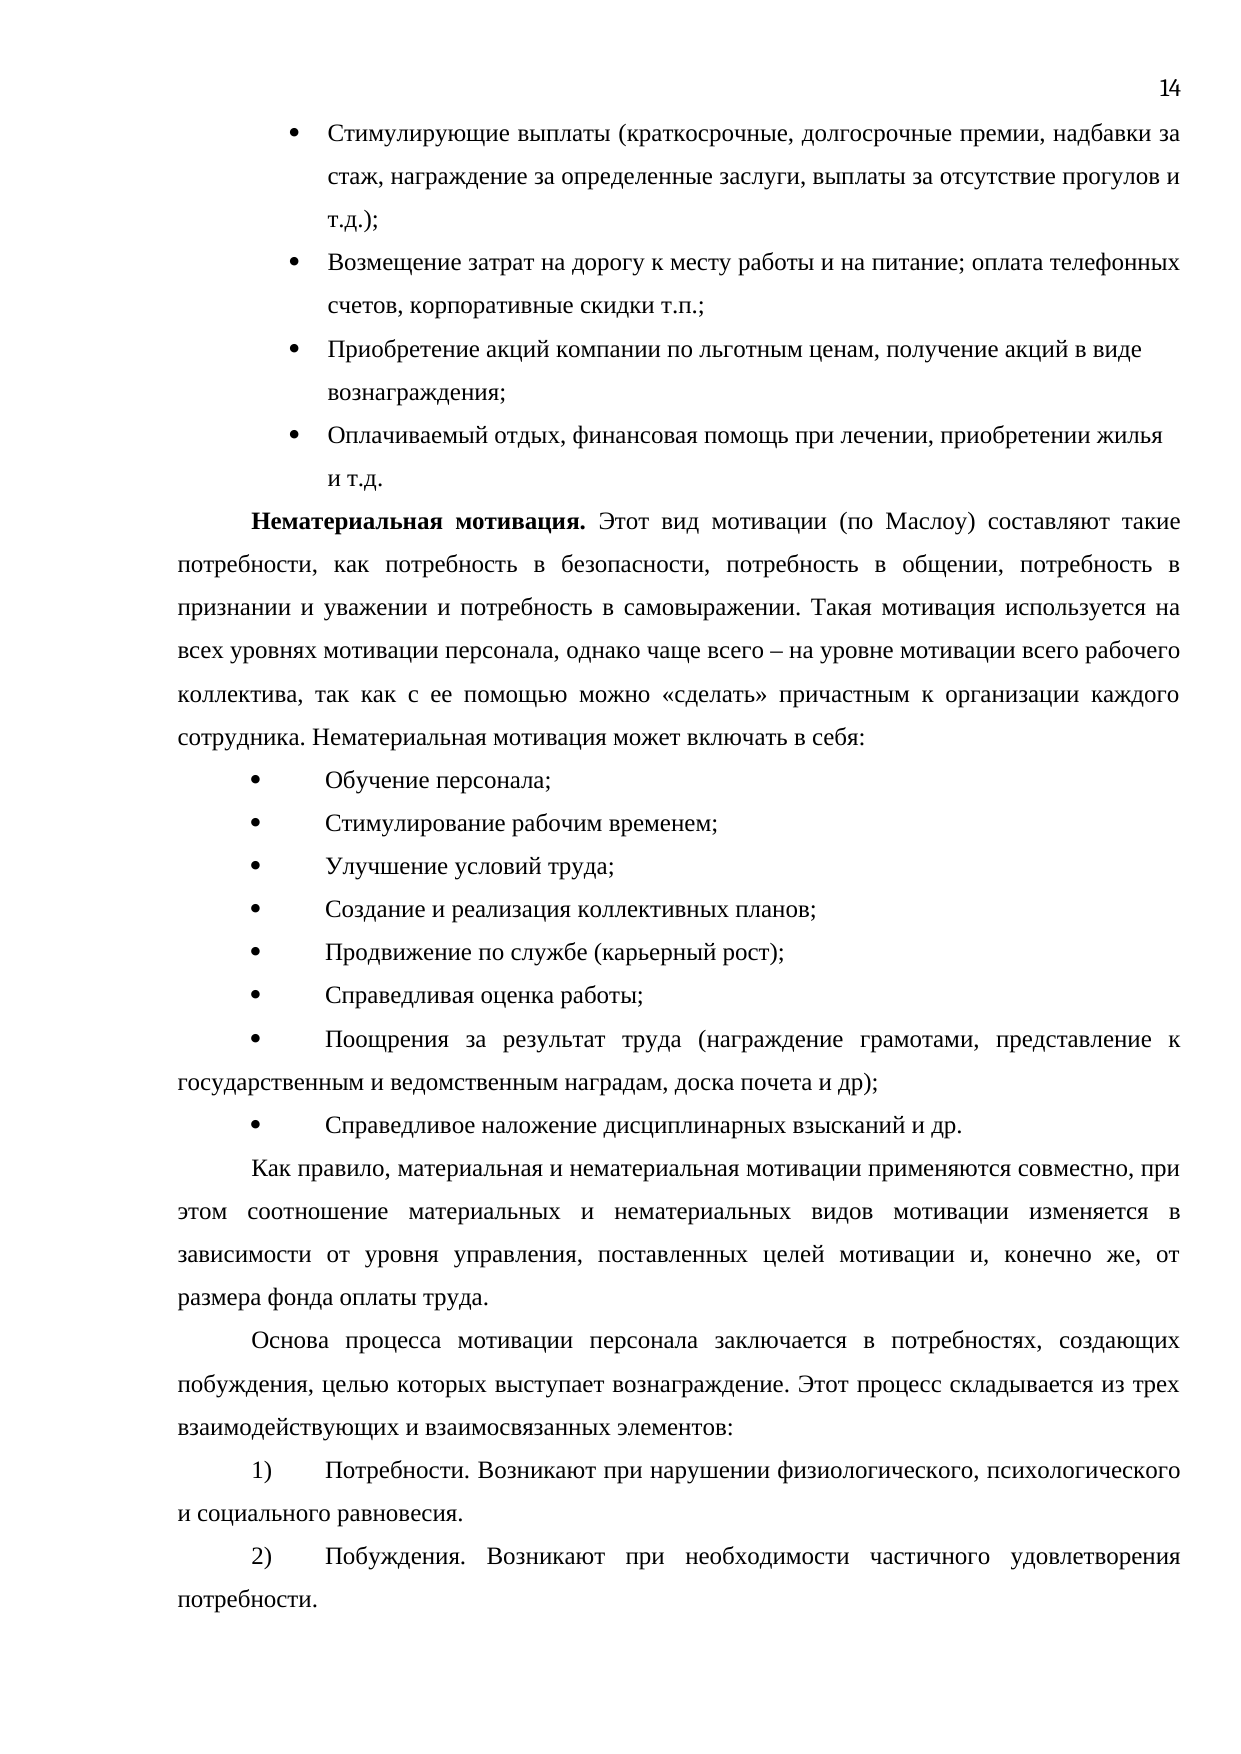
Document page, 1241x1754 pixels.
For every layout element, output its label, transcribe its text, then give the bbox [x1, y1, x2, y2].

list Стимулирующие выплаты (краткосрочные, долгосрочные премии, надбавки за стаж, награждение за определенные заслуги, выплаты за отсутствие прогулов и т.д.); [290, 118, 1181, 233]
list Продвижение по службе (карьерный рост); [177, 937, 1181, 966]
text Как правило, материальная и нематериальная мотивации применяются совместно, при этом соотношение материальных и нематериальных видов мотивации изменяется в зависимости от уровня управления, поставленных целей мотивации и, конечно же, от размера фонда оплаты труда. [177, 1153, 1181, 1311]
list Обучение персонала; [177, 765, 1181, 794]
list Возмещение затрат на дорогу к месту работы и на питание; оплата телефонных счетов, корпоративные скидки т.п.; [290, 247, 1181, 319]
list Приобретение акций компании по льготным ценам, получение акций в виде вознаграждения; [290, 334, 1181, 406]
text Основа процесса мотивации персонала заключается в потребностях, создающих побуждения, целью которых выступает вознаграждение. Этот процесс складывается из трех взаимодействующих и взаимосвязанных элементов: [177, 1326, 1181, 1441]
list Оплачиваемый отдых, финансовая помощь при лечении, приобретении жилья и т.д. [290, 420, 1181, 492]
list Потребности. Возникают при нарушении физиологического, психологического и социального равновесия. [177, 1455, 1181, 1527]
list Побуждения. Возникают при необходимости частичного удовлетворения потребности. [177, 1541, 1181, 1613]
list Стимулирование рабочим временем; [177, 808, 1181, 837]
list Улучшение условий труда; [177, 851, 1181, 880]
list Справедливое наложение дисциплинарных взысканий и др. [177, 1110, 1181, 1139]
list Поощрения за результат труда (награждение грамотами, представление к государственным и ведомственным наградам, доска почета и др); [177, 1024, 1181, 1096]
text Нематериальная мотивация. Этот вид мотивации (по Маслоу) составляют такие потребности, как потребность в безопасности, потребность в общении, потребность в признании и уважении и потребность в самовыражении. Такая мотивация используется на всех уровнях мотивации персонала, однако чаще всего – на уровне мотивации всего рабочего коллектива, так как с ее помощью можно «сделать» причастным к организации каждого сотрудника. Нематериальная мотивация может включать в себя: [177, 506, 1181, 751]
list Создание и реализация коллективных планов; [177, 894, 1181, 923]
list Справедливая оценка работы; [177, 981, 1181, 1009]
